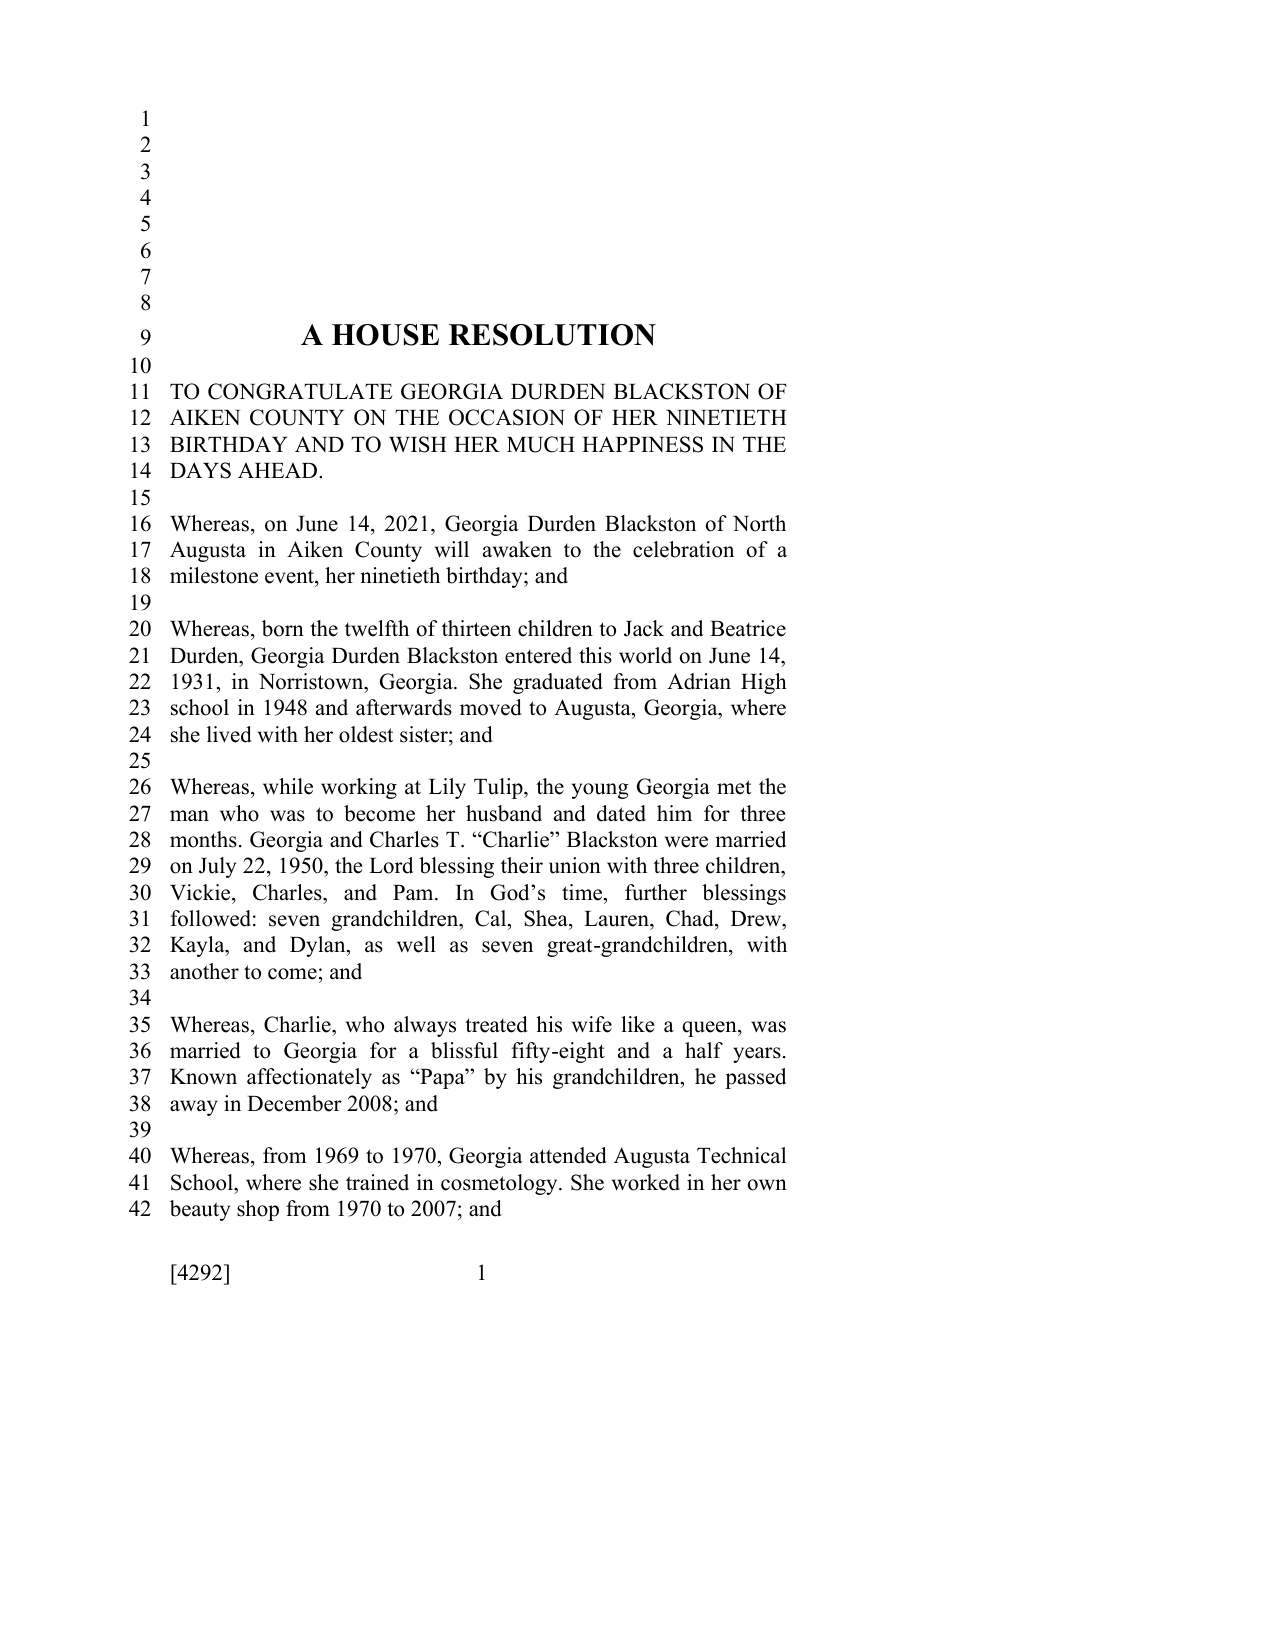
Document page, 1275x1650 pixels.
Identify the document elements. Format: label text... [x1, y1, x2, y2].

text Whereas, on June 14, 2021, Georgia Durden Blackston of North Augusta in Aiken County will awaken to the celebration of a milestone event, her ninetieth birthday; and [169, 510, 787, 589]
text A HOUSE RESOLUTION [169, 316, 787, 352]
text Whereas, while working at Lily Tulip, the young Georgia met the man who was to become her husband and dated him for three months. Georgia and Charles T. “Charlie” Blackston were married on July 22, 1950, the Lord blessing their union with three children, Vickie, Charles, and Pam. In God’s time, further blessings followed: seven grandchildren, Cal, Shea, Lauren, Chad, Drew, Kayla, and Dylan, as well as seven great-grandchildren, with another to come; and [169, 773, 787, 984]
text Whereas, Charlie, who always treated his wife like a queen, was married to Georgia for a blissful fifty-eight and a half years. Known affectionately as “Papa” by his grandchildren, he passed away in December 2008; and [169, 1011, 787, 1116]
text Whereas, from 1969 to 1970, Georgia attended Augusta Technical School, where she trained in cosmetology. She worked in her own beauty shop from 1970 to 2007; and [169, 1142, 787, 1221]
text TO CONGRATULATE GEORGIA DURDEN BLACKSTON OF AIKEN COUNTY ON THE OCCASION OF HER NINETIETH BIRTHDAY AND TO WISH HER MUCH HAPPINESS IN THE DAYS AHEAD. [169, 378, 787, 483]
text Whereas, born the twelfth of thirteen children to Jack and Beatrice Durden, Georgia Durden Blackston entered this world on June 14, 1931, in Norristown, Georgia. She graduated from Adrian High school in 1948 and afterwards moved to Augusta, Georgia, where she lived with her oldest sister; and [169, 615, 787, 747]
